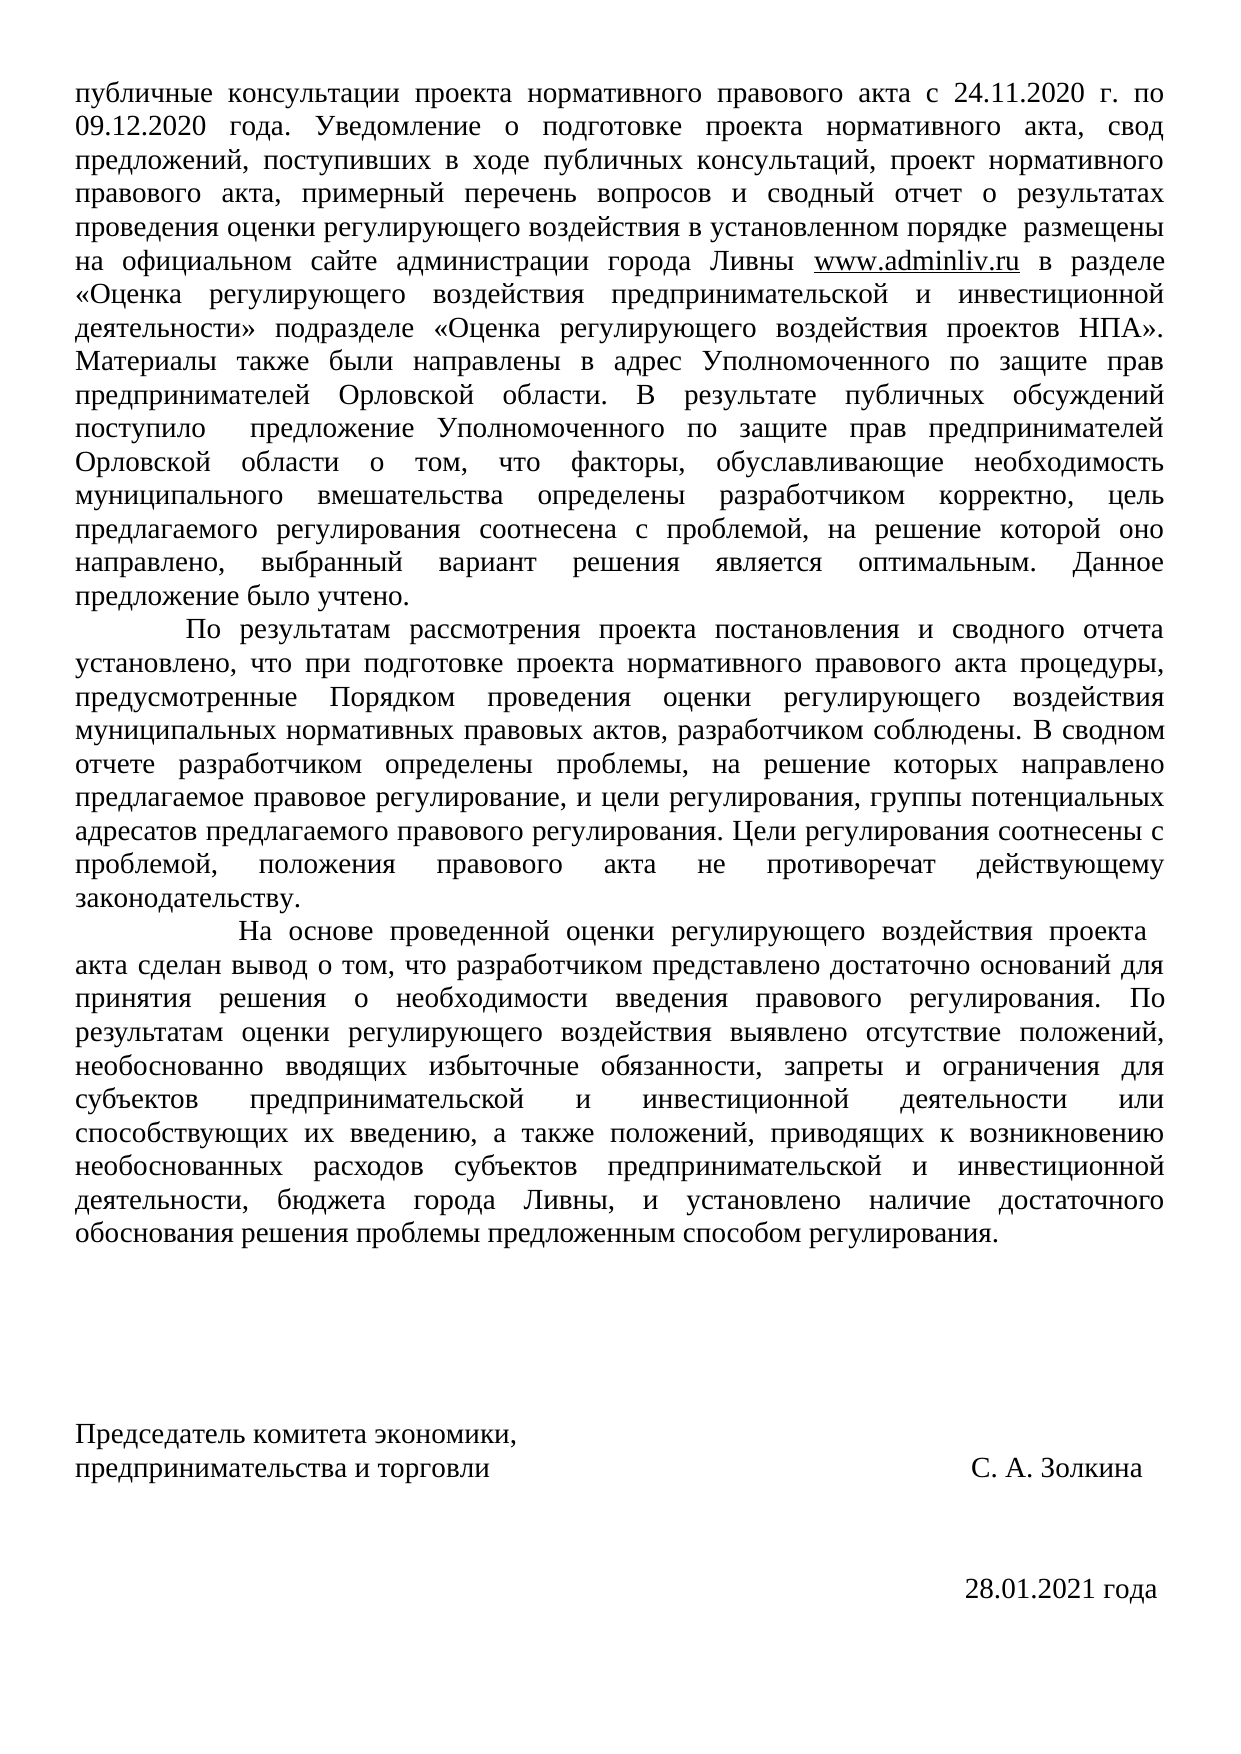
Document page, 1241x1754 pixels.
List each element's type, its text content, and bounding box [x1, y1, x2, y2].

text На основе проведенной оценки регулирующего воздействия проекта акта сделан вывод о том, что разработчиком представлено достаточно оснований для принятия решения о необходимости введения правового регулирования. По результатам оценки регулирующего воздействия выявлено отсутствие положений, необоснованно вводящих избыточные обязанности, запреты и ограничения для субъектов предпринимательской и инвестиционной деятельности или способствующих их введению, а также положений, приводящих к возникновению необоснованных расходов субъектов предпринимательской и инвестиционной деятельности, бюджета города Ливны, и установлено наличие достаточного обоснования решения проблемы предложенным способом регулирования. [75, 913, 1165, 1249]
text По результатам рассмотрения проекта постановления и сводного отчета установлено, что при подготовке проекта нормативного правового акта процедуры, предусмотренные Порядком проведения оценки регулирующего воздействия муниципальных нормативных правовых актов, разработчиком соблюдены. В сводном отчете разработчиком определены проблемы, на решение которых направлено предлагаемое правовое регулирование, и цели регулирования, группы потенциальных адресатов предлагаемого правового регулирования. Цели регулирования соотнесены с проблемой, положения правового акта не противоречат действующему законодательству. [75, 612, 1165, 913]
text 28.01.2021 года [75, 1571, 1165, 1604]
text предпринимательства и торговли С. А. Золкина [75, 1450, 1165, 1484]
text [75, 75, 1165, 612]
text Председатель комитета экономики, [75, 1417, 1165, 1450]
